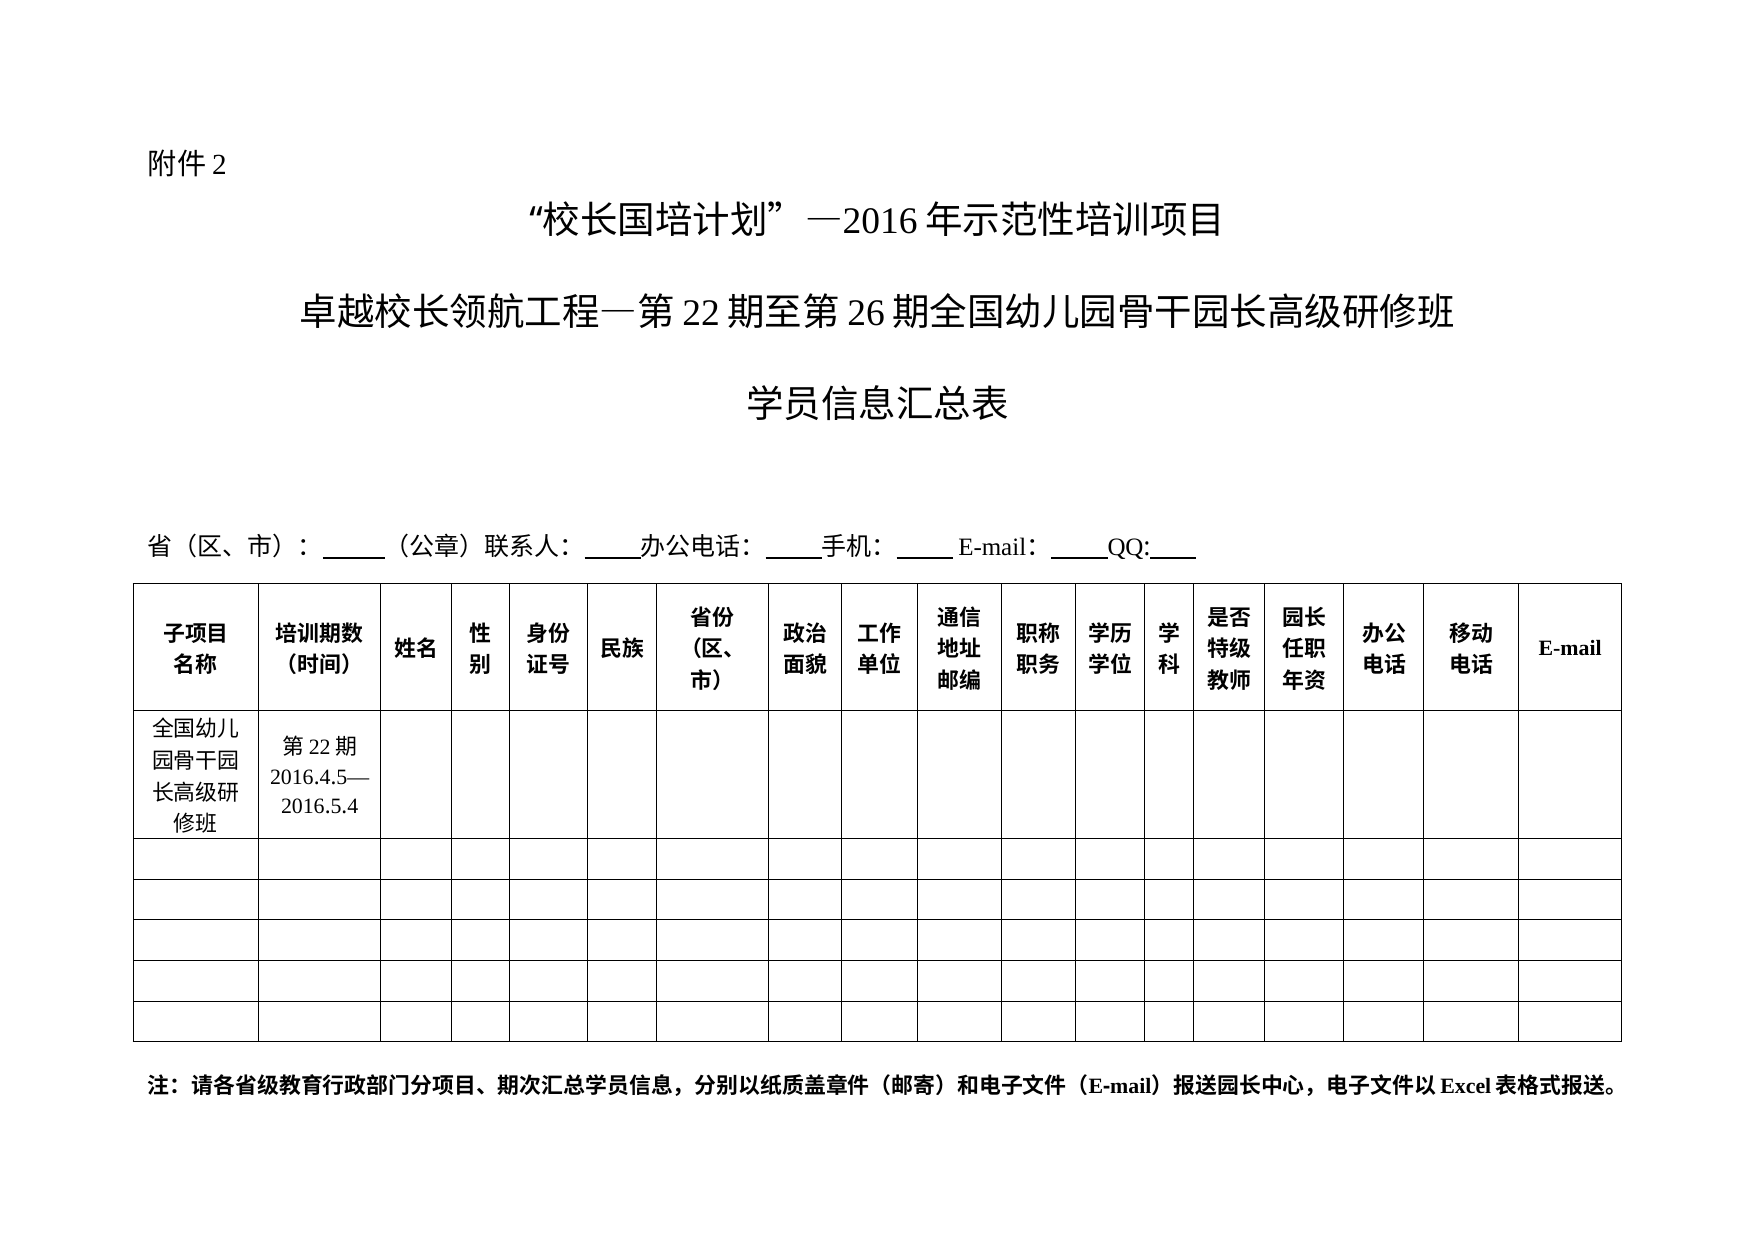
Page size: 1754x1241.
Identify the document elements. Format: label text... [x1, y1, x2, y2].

table_cell [769, 920, 841, 960]
table_cell [259, 880, 380, 919]
table_cell [1194, 880, 1264, 919]
table_cell [769, 711, 841, 838]
table_cell [134, 1002, 258, 1041]
table_cell [769, 1002, 841, 1041]
table_cell [1145, 920, 1193, 960]
table_header 办公 电话 [1344, 584, 1423, 710]
table_cell [657, 711, 768, 838]
table_cell [1519, 1002, 1621, 1041]
table_cell [452, 1002, 509, 1041]
table_cell [842, 1002, 917, 1041]
table_cell 全国幼儿园骨干园长高级研修班 [134, 711, 258, 838]
table_cell [588, 839, 656, 879]
table_cell [1344, 711, 1423, 838]
table_cell [1424, 839, 1518, 879]
table_cell [1344, 880, 1423, 919]
table_cell [381, 839, 451, 879]
table_cell [1519, 711, 1621, 838]
table_cell [1194, 711, 1264, 838]
table_cell [842, 961, 917, 1001]
table_cell [1519, 961, 1621, 1001]
text 省（区、市）： （公章）联系人： 办公电话： 手机： E-mail： QQ: [148, 526, 1708, 562]
table_cell [588, 711, 656, 838]
table_cell [1519, 839, 1621, 879]
table_cell [1194, 1002, 1264, 1041]
table_cell [452, 880, 509, 919]
table_cell [918, 839, 1001, 879]
table_header 政治面貌 [769, 584, 841, 710]
table_cell [1194, 839, 1264, 879]
table_cell [134, 839, 258, 879]
table_cell [842, 880, 917, 919]
table_cell [1265, 711, 1343, 838]
table_cell [1344, 839, 1423, 879]
table_cell [1076, 839, 1144, 879]
table_cell [657, 961, 768, 1001]
table_cell [842, 920, 917, 960]
table_header 移动 电话 [1424, 584, 1518, 710]
table_cell [259, 1002, 380, 1041]
table_cell [842, 711, 917, 838]
table_header E-mail [1519, 584, 1621, 710]
table_cell [1424, 1002, 1518, 1041]
table_cell [134, 961, 258, 1001]
table_cell [510, 961, 587, 1001]
table_cell [918, 711, 1001, 838]
table_cell [918, 920, 1001, 960]
table_header 学历 学位 [1076, 584, 1144, 710]
table_cell [588, 880, 656, 919]
table_cell [1076, 711, 1144, 838]
table_header 是否特级教师 [1194, 584, 1264, 710]
table_cell [588, 1002, 656, 1041]
table_cell [657, 839, 768, 879]
table_cell [1265, 839, 1343, 879]
table_header 身份证号 [510, 584, 587, 710]
table_cell [381, 880, 451, 919]
table_cell [1002, 920, 1075, 960]
table_cell [1076, 880, 1144, 919]
table_cell [1002, 961, 1075, 1001]
table_cell [1145, 1002, 1193, 1041]
table_cell [1344, 961, 1423, 1001]
table_cell [1424, 920, 1518, 960]
table_cell [452, 711, 509, 838]
table_header 性别 [452, 584, 509, 710]
table_cell [588, 961, 656, 1001]
table_cell [1424, 711, 1518, 838]
table_cell [1265, 880, 1343, 919]
table_header 培训期数（时间） [259, 584, 380, 710]
table_cell [1344, 1002, 1423, 1041]
table_header 职称 职务 [1002, 584, 1075, 710]
table_cell [1265, 1002, 1343, 1041]
table_cell [1002, 880, 1075, 919]
table_cell [510, 711, 587, 838]
table_header 通信地址 邮编 [918, 584, 1001, 710]
table_cell [1194, 920, 1264, 960]
table_cell [1344, 920, 1423, 960]
table_header 学科 [1145, 584, 1193, 710]
table_cell [510, 880, 587, 919]
text 注：请各省级教育行政部门分项目、期次汇总学员信息，分别以纸质盖章件（邮寄）和电子文件（E-mail）报送园长中心，电子文件以Excel表格式报送。 [148, 580, 1635, 1100]
table_cell [1519, 880, 1621, 919]
table_cell [510, 839, 587, 879]
table_cell [134, 880, 258, 919]
table_cell [452, 920, 509, 960]
table_cell [842, 839, 917, 879]
table_cell [259, 920, 380, 960]
table_cell [510, 920, 587, 960]
table_cell [1002, 1002, 1075, 1041]
table_cell [259, 961, 380, 1001]
table_cell [1145, 839, 1193, 879]
table_cell [1145, 880, 1193, 919]
table_cell [134, 920, 258, 960]
table_cell [657, 1002, 768, 1041]
table_cell [1194, 961, 1264, 1001]
table_cell [1424, 961, 1518, 1001]
table_cell [657, 880, 768, 919]
table_cell [1265, 920, 1343, 960]
table_cell [1076, 1002, 1144, 1041]
table_header 工作单位 [842, 584, 917, 710]
table_cell [510, 1002, 587, 1041]
table_cell [259, 839, 380, 879]
table_cell [1002, 839, 1075, 879]
text 附件2 [148, 133, 1606, 185]
table_cell [769, 839, 841, 879]
table_cell [657, 920, 768, 960]
table_cell [769, 961, 841, 1001]
text 学员信息汇总表 [148, 369, 1606, 434]
table_header 民族 [588, 584, 656, 710]
table_cell [1076, 961, 1144, 1001]
table_cell [918, 880, 1001, 919]
table_cell [918, 961, 1001, 1001]
table_cell [918, 1002, 1001, 1041]
table_cell [381, 920, 451, 960]
table_cell 第22期 2016.4.5—2016.5.4 [259, 711, 380, 838]
table_cell [588, 920, 656, 960]
table_cell [1519, 920, 1621, 960]
table_cell [1145, 961, 1193, 1001]
text 卓越校长领航工程—第22期至第26期全国幼儿园骨干园长高级研修班 [148, 277, 1606, 342]
table_header 姓名 [381, 584, 451, 710]
table_cell [452, 839, 509, 879]
table_header 省份 （区、市） [657, 584, 768, 710]
table_cell [1265, 961, 1343, 1001]
table_cell [381, 1002, 451, 1041]
table_cell [1424, 880, 1518, 919]
table_header 子项目 名称 [134, 584, 258, 710]
table_cell [1076, 920, 1144, 960]
table_cell [1002, 711, 1075, 838]
table_cell [452, 961, 509, 1001]
table_cell [769, 880, 841, 919]
table_cell [1145, 711, 1193, 838]
table_cell [381, 711, 451, 838]
table_cell [381, 961, 451, 1001]
table_header 园长任职年资 [1265, 584, 1343, 710]
text “校长国培计划”—2016年示范性培训项目 [148, 185, 1606, 250]
